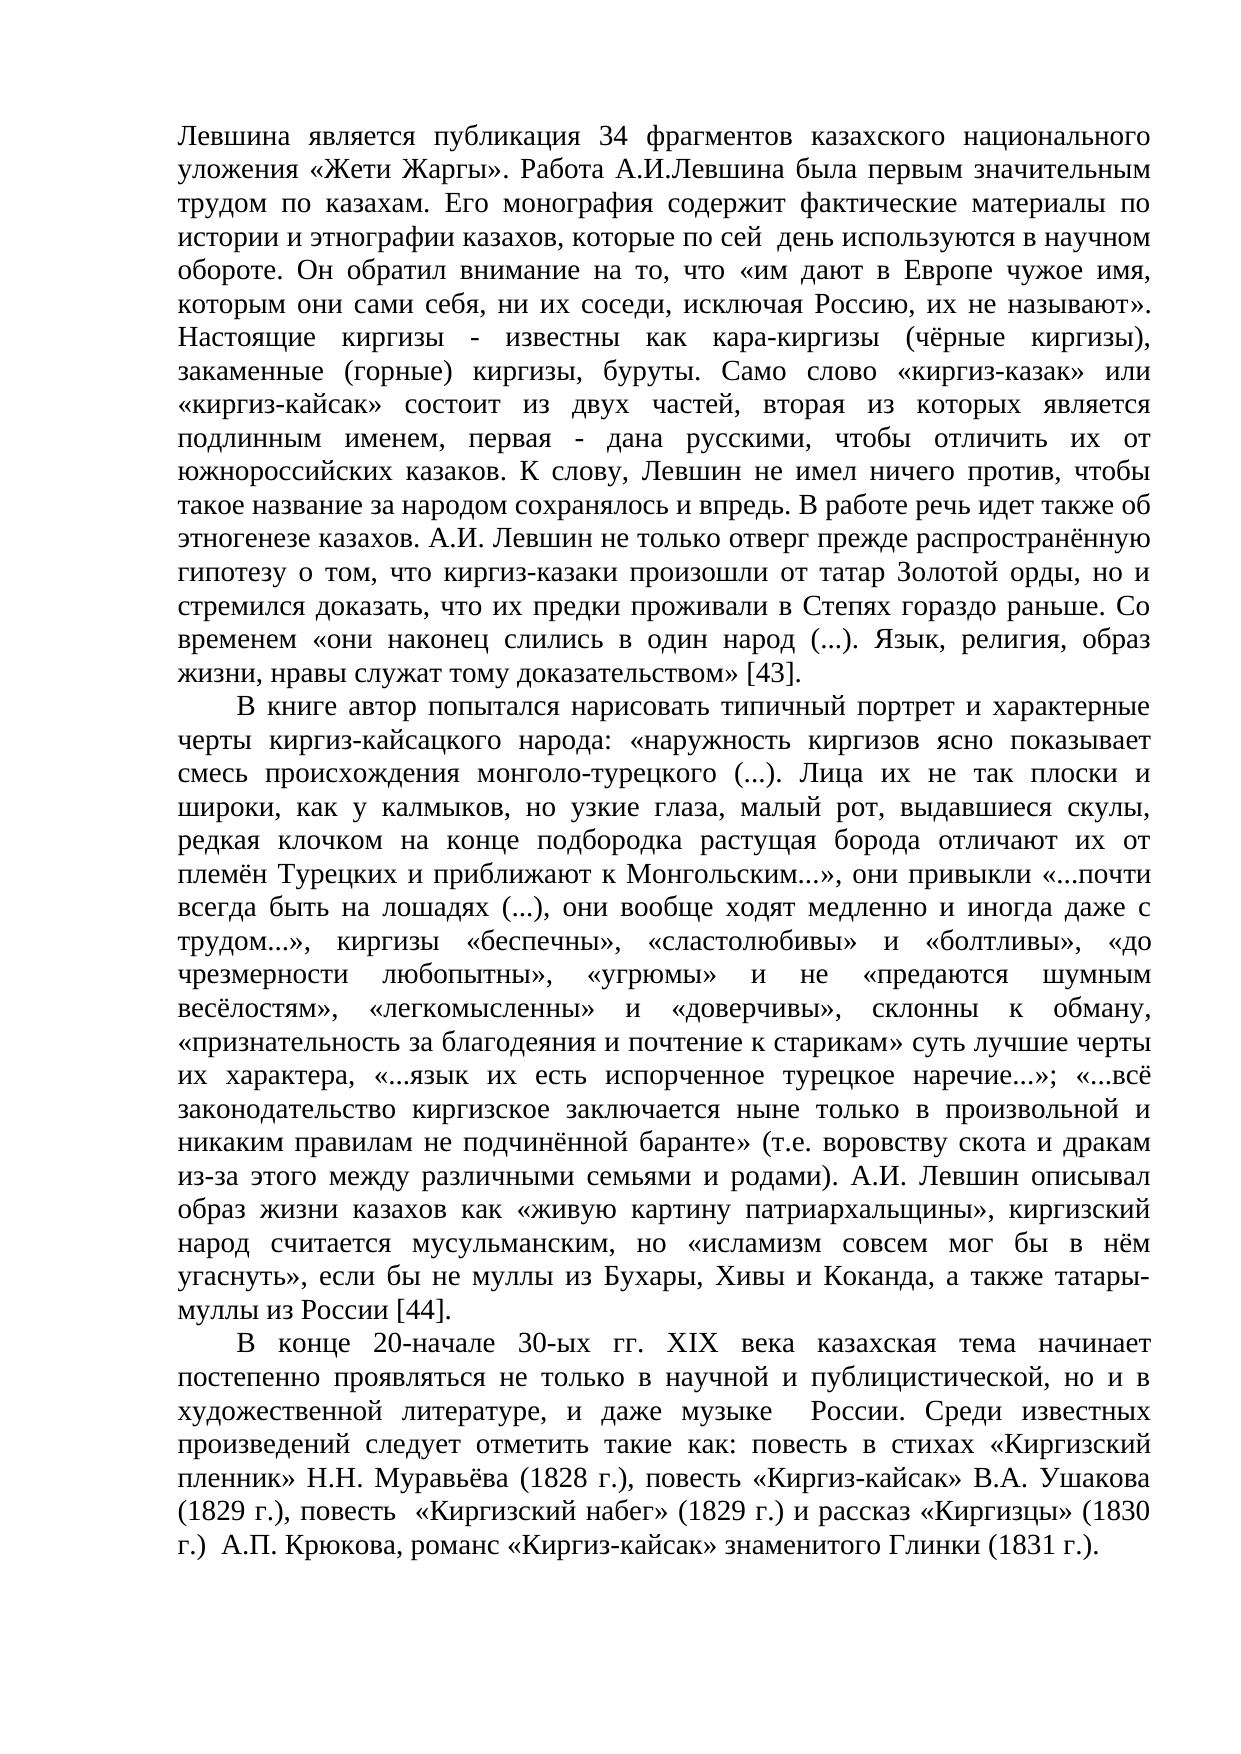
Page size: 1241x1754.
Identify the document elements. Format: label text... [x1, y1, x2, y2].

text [177, 118, 1152, 688]
text В книге автор попытался нарисовать типичный портрет и характерные черты киргиз-кайсацкого народа: «наружность киргизов ясно показывает смесь происхождения монголо-турецкого (...). Лица их не так плоски и широки, как у калмыков, но узкие глаза, малый рот, выдавшиеся скулы, редкая клочком на конце подбородка растущая борода отличают их от племён Турецких и приближают к Монгольским...», они привыкли «...почти всегда быть на лошадях (...), они вообще ходят медленно и иногда даже с трудом...», киргизы «беспечны», «сластолюбивы» и «болтливы», «до чрезмерности любопытны», «угрюмы» и не «предаются шумным весёлостям», «легкомысленны» и «доверчивы», склонны к обману, «признательность за благодеяния и почтение к старикам» суть лучшие черты их характера, «...язык их есть испорченное турецкое наречие...»; «...всё законодательство киргизское заключается ныне только в произвольной и никаким правилам не подчинённой баранте» (т.е. воровству скота и дракам из-за этого между различными семьями и родами). А.И. Левшин описывал образ жизни казахов как «живую картину патриархальщины», киргизский народ считается мусульманским, но «исламизм совсем мог бы в нём угаснуть», если бы не муллы из Бухары, Хивы и Коканда, а также татары-муллы из России [44]. [177, 688, 1152, 1326]
text В конце 20-начале 30-ых гг. ХІХ века казахская тема начинает постепенно проявляться не только в научной и публицистической, но и в художественной литературе, и даже музыке России. Среди известных произведений следует отметить такие как: повесть в стихах «Киргизский пленник» Н.Н. Муравьёва (.), повесть «Киргиз-кайсак» В.А. Ушакова (.), повесть «Киргизский набег» (.) и рассказ «Киргизцы» (.) А.П. Крюкова, романс «Киргиз-кайсак» знаменитого Глинки (.). [177, 1326, 1152, 1560]
